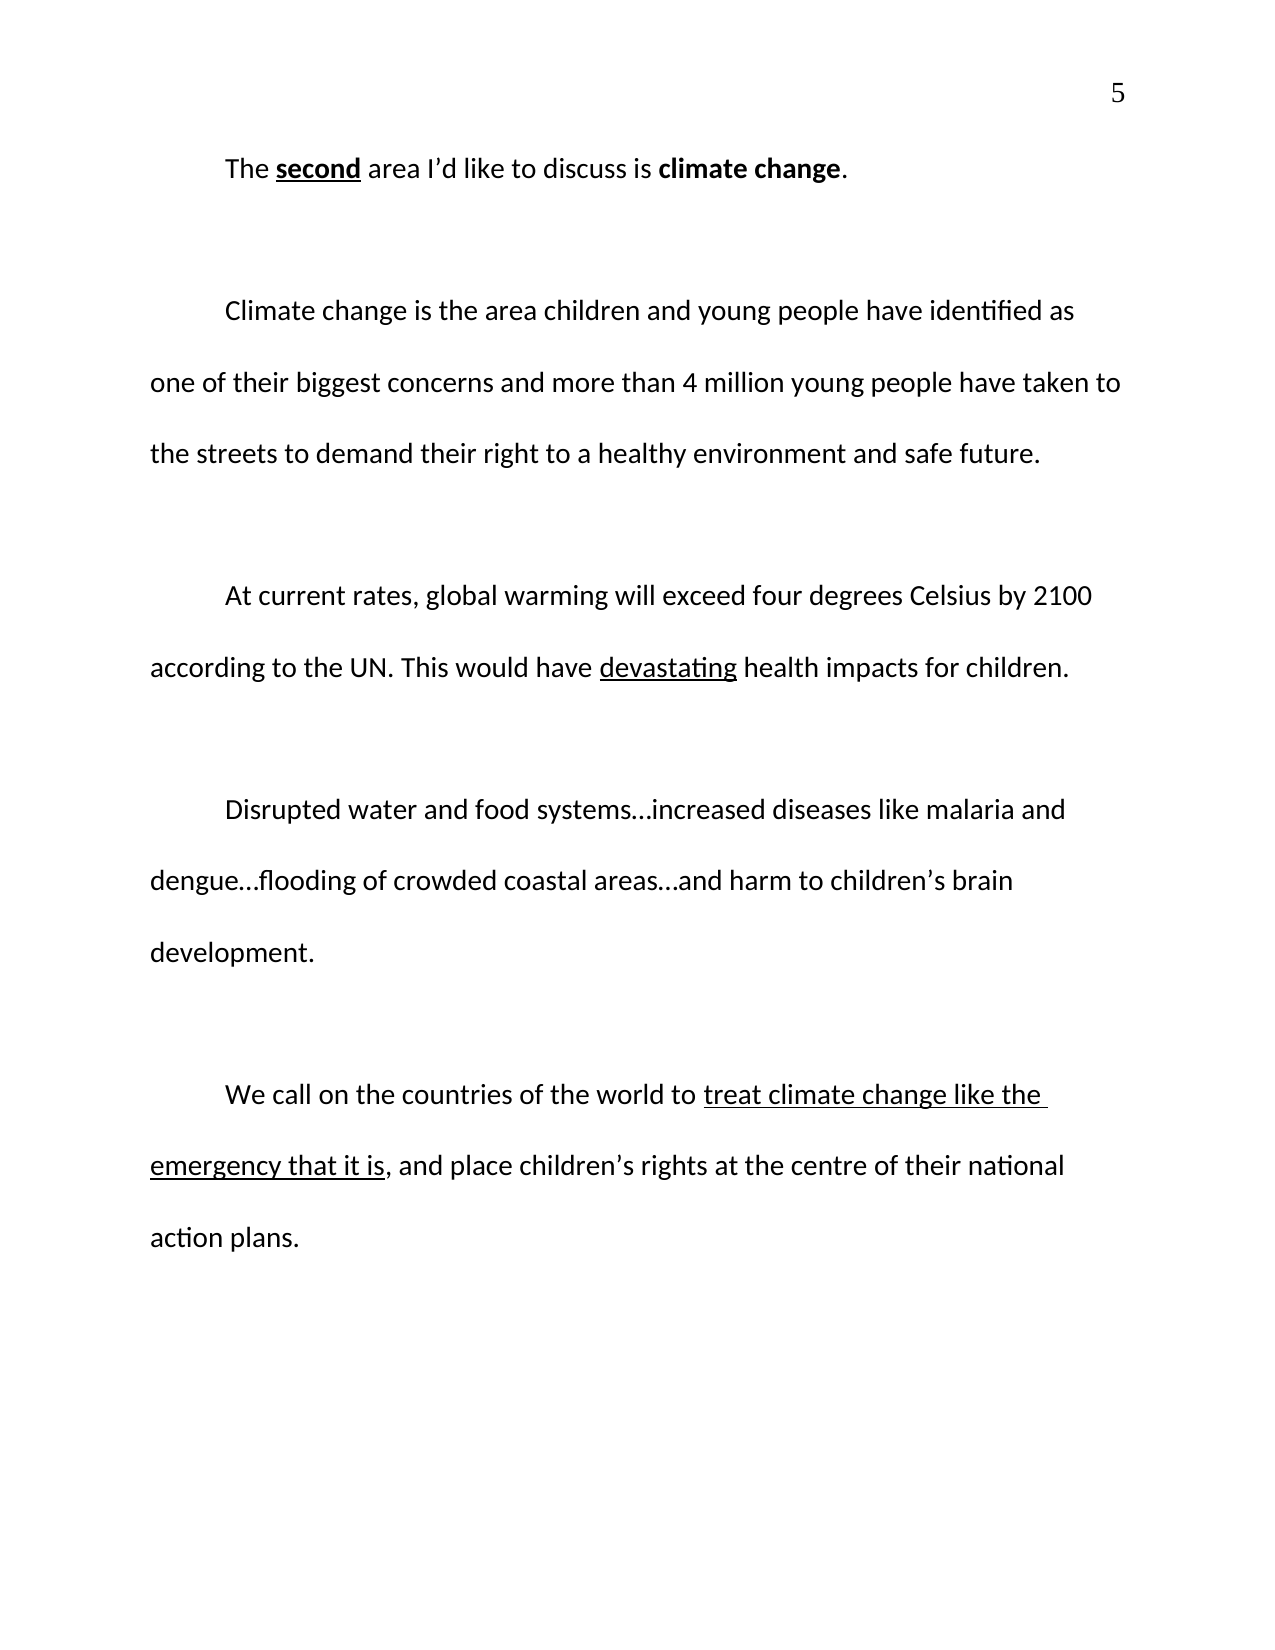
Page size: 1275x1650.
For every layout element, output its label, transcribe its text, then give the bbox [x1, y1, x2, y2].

text Climate change is the area children and young people have identified as one of their biggest concerns and more than 4 million young people have taken to the streets to demand their right to a healthy environment and safe future. [150, 292, 1125, 471]
text We call on the countries of the world to treat climate change like the emergency that it is, and place children’s rights at the centre of their national action plans. [150, 1076, 1125, 1254]
text At current rates, global warming will exceed four degrees Celsius by 2100 according to the UN. This would have devastating health impacts for children. [150, 577, 1125, 684]
text Disrupted water and food systems…increased diseases like malaria and dengue…flooding of crowded coastal areas…and harm to children’s brain development. [150, 791, 1125, 969]
text The second area I’d like to discuss is climate change. [150, 150, 1125, 186]
